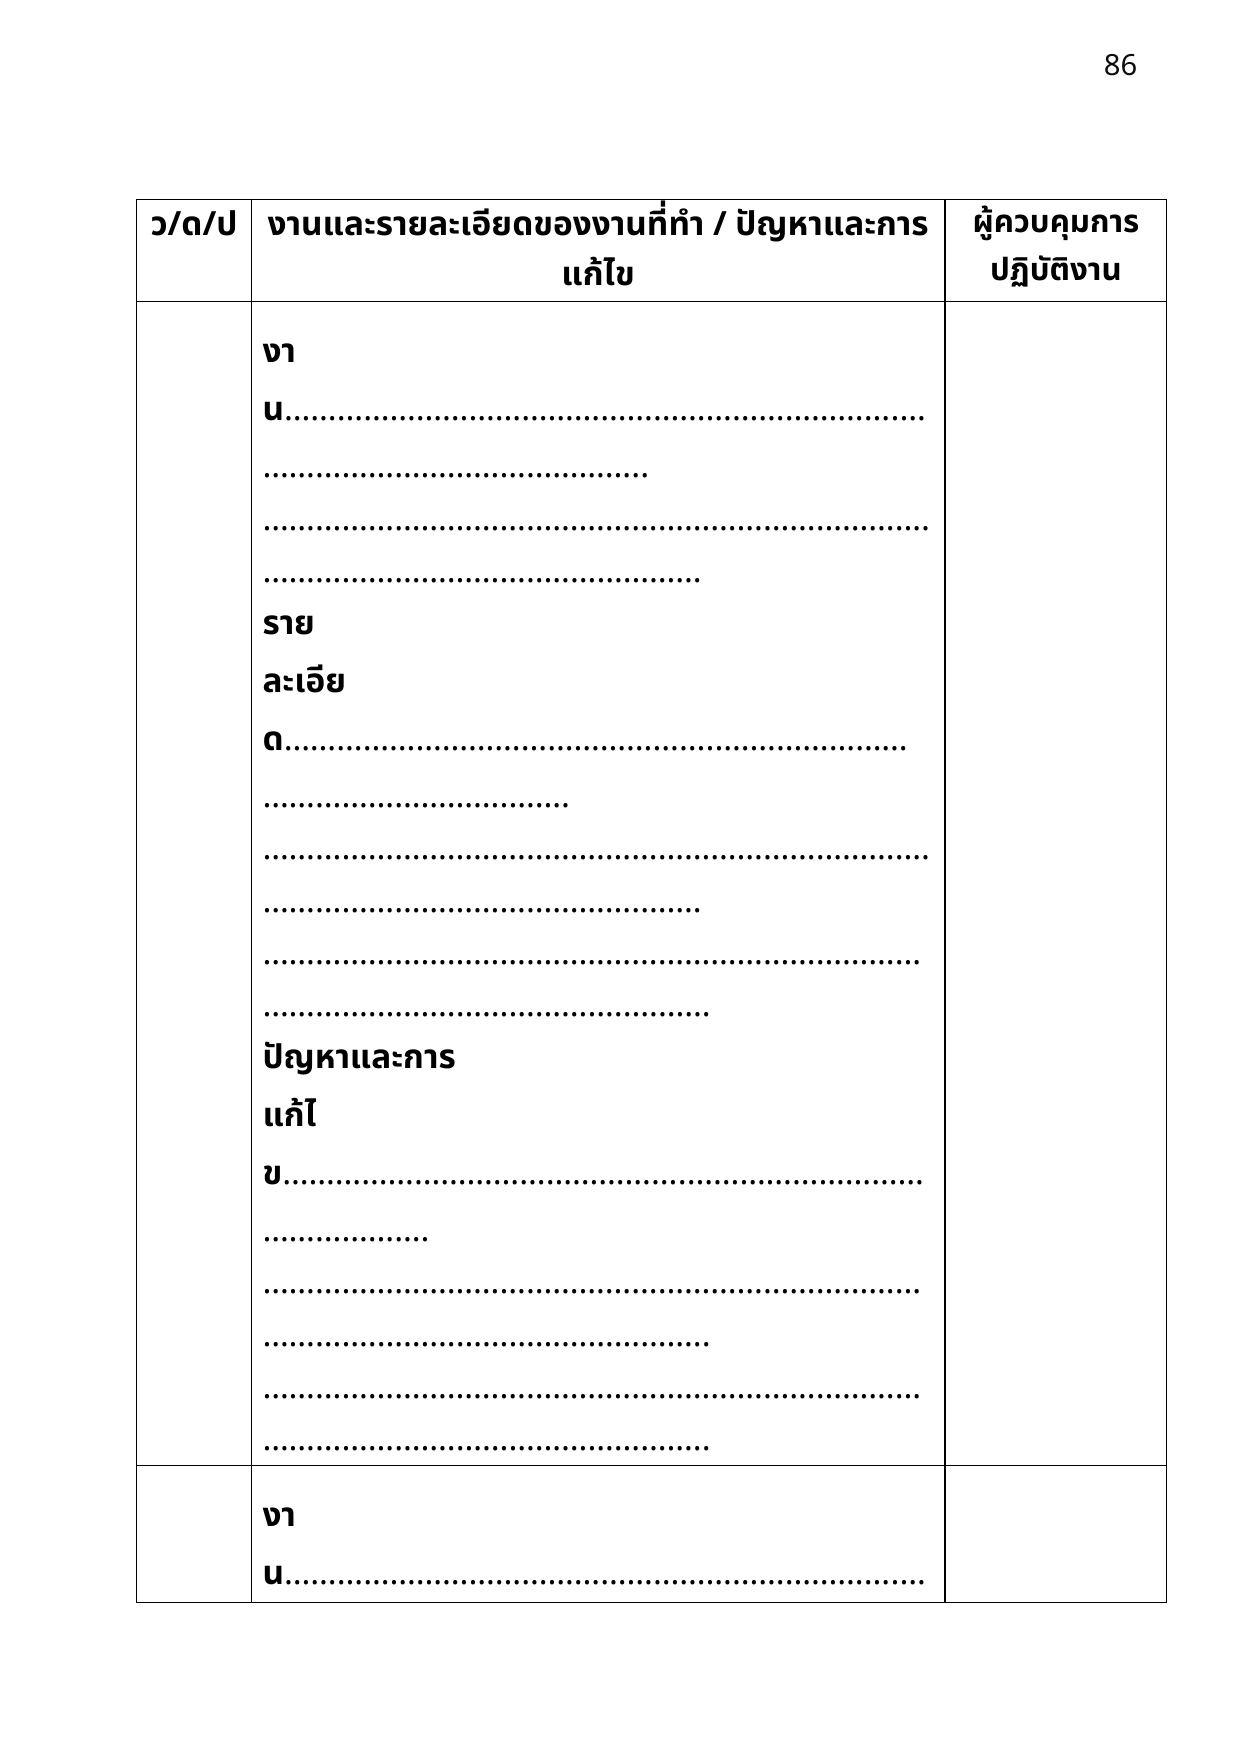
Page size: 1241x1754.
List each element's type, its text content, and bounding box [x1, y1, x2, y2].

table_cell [252, 1466, 944, 1602]
table_cell [946, 302, 1166, 1464]
table_header งานและรายละเอียดของงานที่ทำ / ปัญหาและการแก้ไข [252, 200, 944, 301]
table_header ว/ด/ป [137, 200, 251, 301]
table_header ผู้ควบคุมการปฏิบัติงาน [946, 200, 1166, 301]
table_cell [946, 1466, 1166, 1602]
table_cell [137, 302, 251, 1464]
table_cell [137, 1466, 251, 1602]
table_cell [252, 302, 944, 1464]
